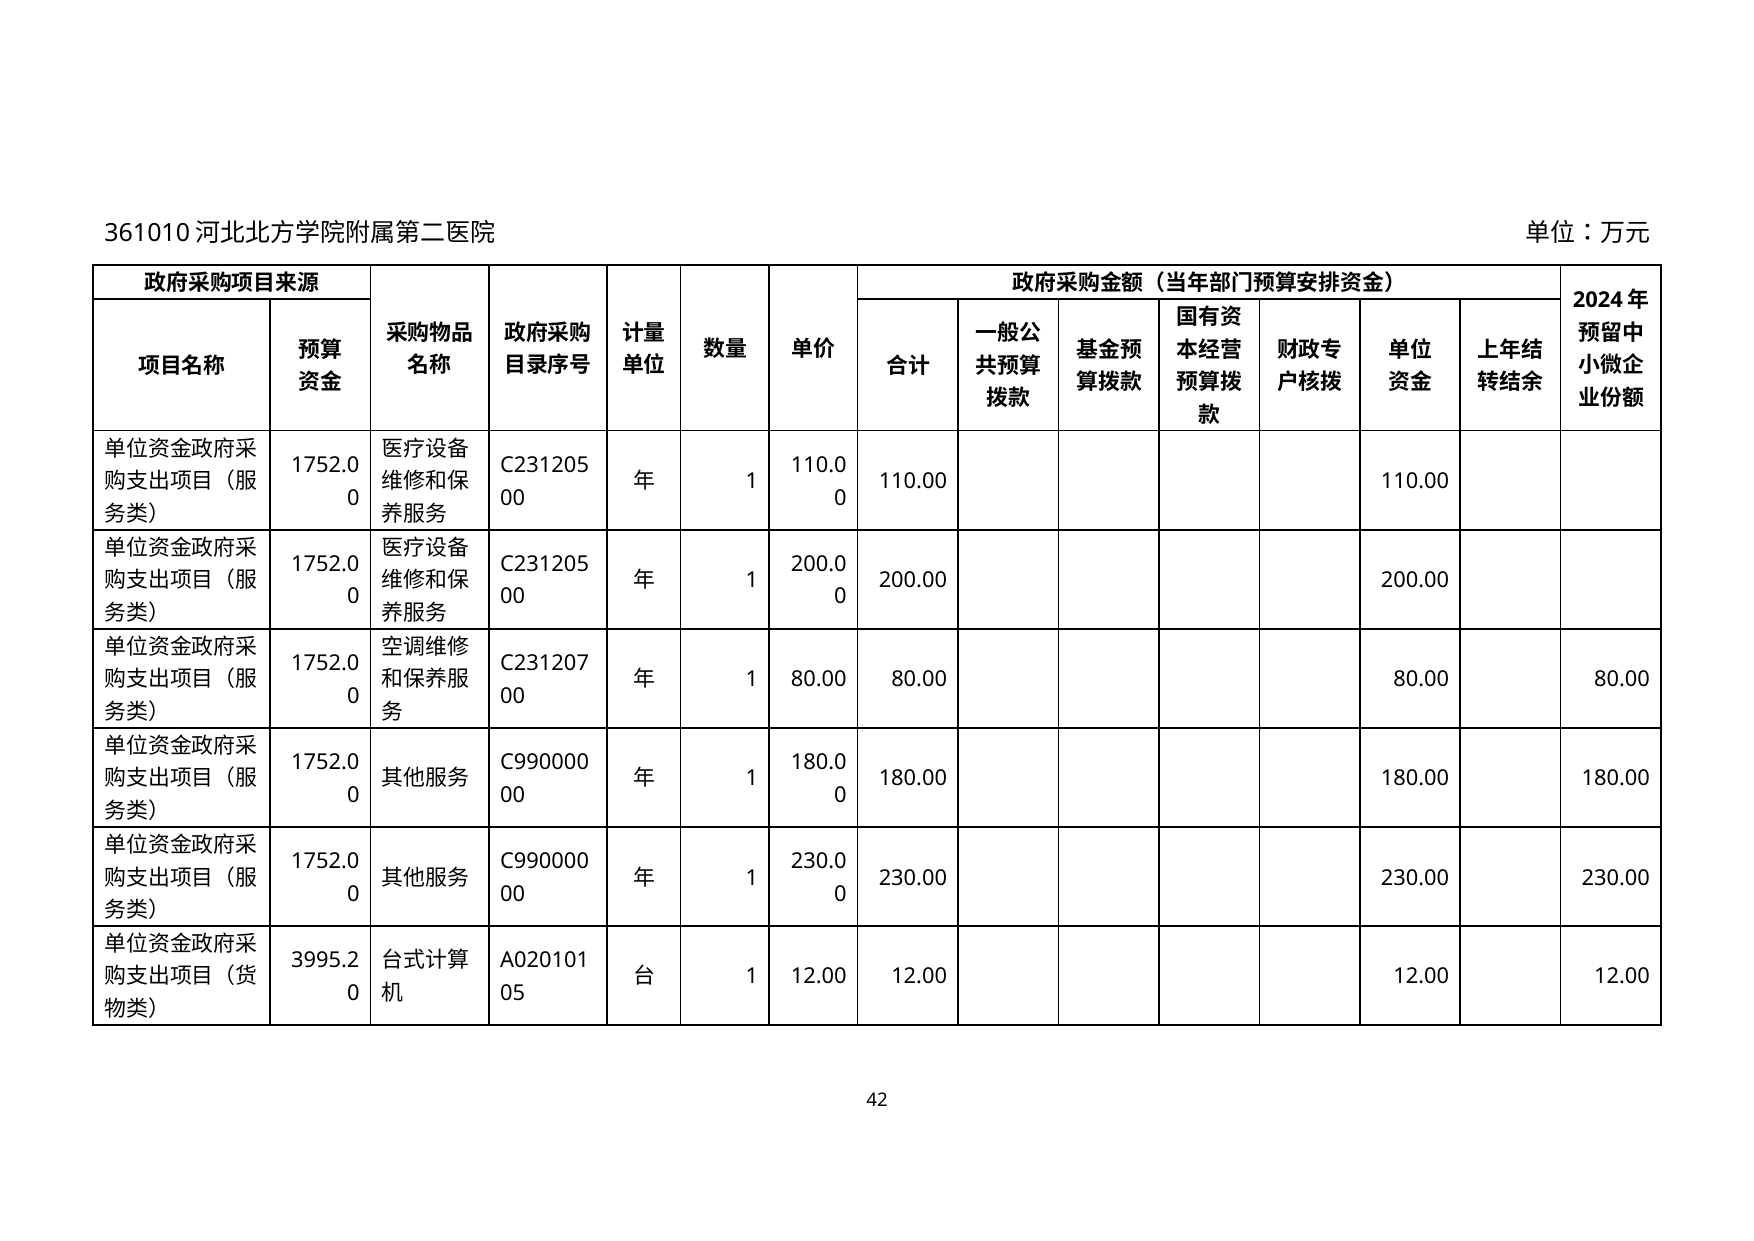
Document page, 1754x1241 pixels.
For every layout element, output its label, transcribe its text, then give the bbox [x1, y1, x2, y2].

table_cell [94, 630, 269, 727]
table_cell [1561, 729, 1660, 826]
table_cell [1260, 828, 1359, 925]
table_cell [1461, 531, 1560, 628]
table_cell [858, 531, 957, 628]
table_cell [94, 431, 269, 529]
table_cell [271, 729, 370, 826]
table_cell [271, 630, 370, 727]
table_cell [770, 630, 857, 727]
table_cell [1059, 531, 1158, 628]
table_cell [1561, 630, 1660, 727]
table_cell 计量 单位 [608, 266, 680, 430]
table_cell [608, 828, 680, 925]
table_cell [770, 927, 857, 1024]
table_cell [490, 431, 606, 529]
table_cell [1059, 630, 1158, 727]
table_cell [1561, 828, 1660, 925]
table_cell 2024年 预留中 小微企 业份额 [1561, 266, 1660, 430]
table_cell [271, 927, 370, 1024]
table_header 单位：万元 [858, 199, 1660, 264]
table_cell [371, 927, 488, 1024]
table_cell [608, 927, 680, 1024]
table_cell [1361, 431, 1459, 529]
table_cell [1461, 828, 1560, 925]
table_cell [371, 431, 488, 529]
table_cell 财政专户核拨 [1260, 300, 1359, 430]
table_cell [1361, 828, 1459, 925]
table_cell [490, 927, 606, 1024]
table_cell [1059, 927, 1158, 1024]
table_cell 一般公共预算拨款 [959, 300, 1058, 430]
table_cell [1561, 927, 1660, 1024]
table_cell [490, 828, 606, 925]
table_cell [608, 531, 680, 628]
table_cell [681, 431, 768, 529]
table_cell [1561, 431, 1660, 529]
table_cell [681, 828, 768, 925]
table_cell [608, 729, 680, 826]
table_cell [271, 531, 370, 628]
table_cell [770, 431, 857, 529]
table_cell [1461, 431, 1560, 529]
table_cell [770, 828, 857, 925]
table_cell 政府采购金额（当年部门预算安排资金） [858, 266, 1560, 298]
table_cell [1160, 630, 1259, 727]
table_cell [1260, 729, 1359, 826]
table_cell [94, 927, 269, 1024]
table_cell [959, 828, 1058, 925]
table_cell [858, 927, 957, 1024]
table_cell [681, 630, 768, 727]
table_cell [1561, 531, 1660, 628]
table_cell 国有资本经营预算拨款 [1160, 300, 1259, 430]
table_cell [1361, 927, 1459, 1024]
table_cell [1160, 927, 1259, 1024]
table_cell 基金预算拨款 [1059, 300, 1158, 430]
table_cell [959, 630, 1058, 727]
table_cell 上年结转结余 [1461, 300, 1560, 430]
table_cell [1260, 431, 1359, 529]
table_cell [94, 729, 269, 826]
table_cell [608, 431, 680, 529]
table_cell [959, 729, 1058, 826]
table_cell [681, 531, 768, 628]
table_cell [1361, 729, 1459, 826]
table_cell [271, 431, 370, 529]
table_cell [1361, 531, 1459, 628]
table_cell 预算 资金 [271, 300, 370, 430]
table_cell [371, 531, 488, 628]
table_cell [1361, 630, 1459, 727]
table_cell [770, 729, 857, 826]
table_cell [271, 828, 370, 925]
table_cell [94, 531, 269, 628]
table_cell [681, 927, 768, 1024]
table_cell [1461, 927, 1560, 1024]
table_cell 单位 资金 [1361, 300, 1459, 430]
table_header 361010河北北方学院附属第二医院 [94, 199, 857, 264]
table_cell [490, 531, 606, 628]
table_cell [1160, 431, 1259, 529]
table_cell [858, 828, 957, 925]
table_cell 合计 [858, 300, 957, 430]
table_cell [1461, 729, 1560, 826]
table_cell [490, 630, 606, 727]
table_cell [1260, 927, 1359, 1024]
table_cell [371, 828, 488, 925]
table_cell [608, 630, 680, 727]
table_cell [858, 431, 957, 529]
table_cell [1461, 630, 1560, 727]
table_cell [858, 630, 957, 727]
table_cell 单价 [770, 266, 857, 430]
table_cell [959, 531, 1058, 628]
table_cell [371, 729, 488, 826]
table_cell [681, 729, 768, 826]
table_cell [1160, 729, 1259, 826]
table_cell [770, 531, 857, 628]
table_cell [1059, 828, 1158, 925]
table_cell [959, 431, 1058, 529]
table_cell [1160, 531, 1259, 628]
table_cell 数量 [681, 266, 768, 430]
table_cell 项目名称 [94, 300, 269, 430]
table_cell 政府采购目录序号 [490, 266, 606, 430]
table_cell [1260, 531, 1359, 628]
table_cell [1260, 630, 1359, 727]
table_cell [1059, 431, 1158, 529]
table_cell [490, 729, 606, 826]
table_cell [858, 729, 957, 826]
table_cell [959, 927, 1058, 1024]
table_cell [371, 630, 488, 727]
table_cell 政府采购项目来源 [94, 266, 370, 298]
table_cell 采购物品名称 [371, 266, 488, 430]
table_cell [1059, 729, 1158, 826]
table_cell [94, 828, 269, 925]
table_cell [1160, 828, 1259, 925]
